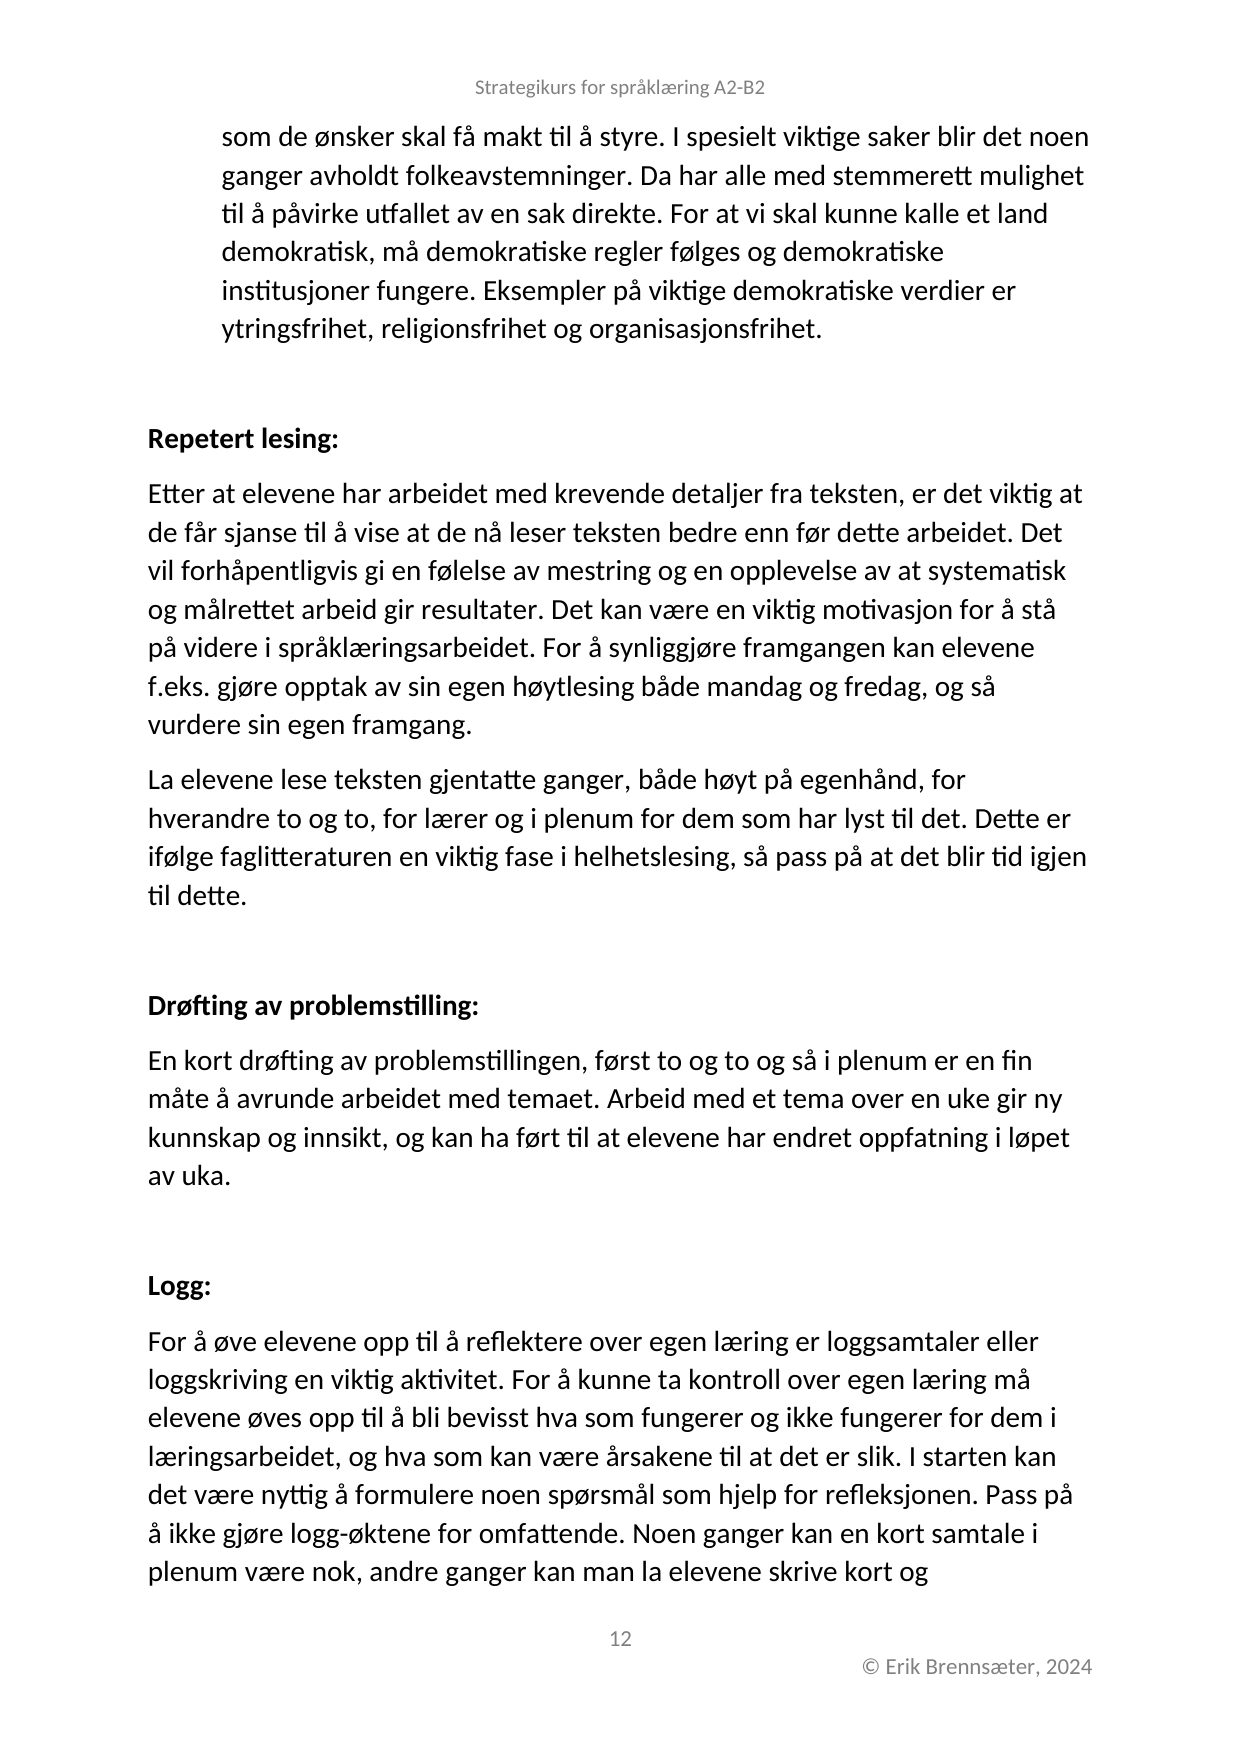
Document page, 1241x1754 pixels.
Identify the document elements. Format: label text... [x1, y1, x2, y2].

text En kort drøfting av problemstillingen, først to og to og så i plenum er en fin måte å avrunde arbeidet med temaet. Arbeid med et tema over en uke gir ny kunnskap og innsikt, og kan ha ført til at elevene har endret oppfatning i løpet av uka. [148, 1042, 1092, 1193]
text Logg: [148, 1267, 1092, 1303]
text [148, 1323, 1092, 1589]
text Repetert lesing: [148, 421, 1092, 456]
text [221, 118, 1092, 346]
text Drøfting av problemstilling: [148, 987, 1092, 1022]
text Etter at elevene har arbeidet med krevende detaljer fra teksten, er det viktig at de får sjanse til å vise at de nå leser teksten bedre enn før dette arbeidet. Det vil forhåpentligvis gi en følelse av mestring og en opplevelse av at systematisk og målrettet arbeid gir resultater. Det kan være en viktig motivasjon for å stå på videre i språklæringsarbeidet. For å synliggjøre framgangen kan elevene f.eks. gjøre opptak av sin egen høytlesing både mandag og fredag, og så vurdere sin egen framgang. [148, 476, 1092, 742]
text La elevene lese teksten gjentatte ganger, både høyt på egenhånd, for hverandre to og to, for lærer og i plenum for dem som har lyst til det. Dette er ifølge faglitteraturen en viktig fase i helhetslesing, så pass på at det blir tid igjen til dette. [148, 761, 1092, 912]
